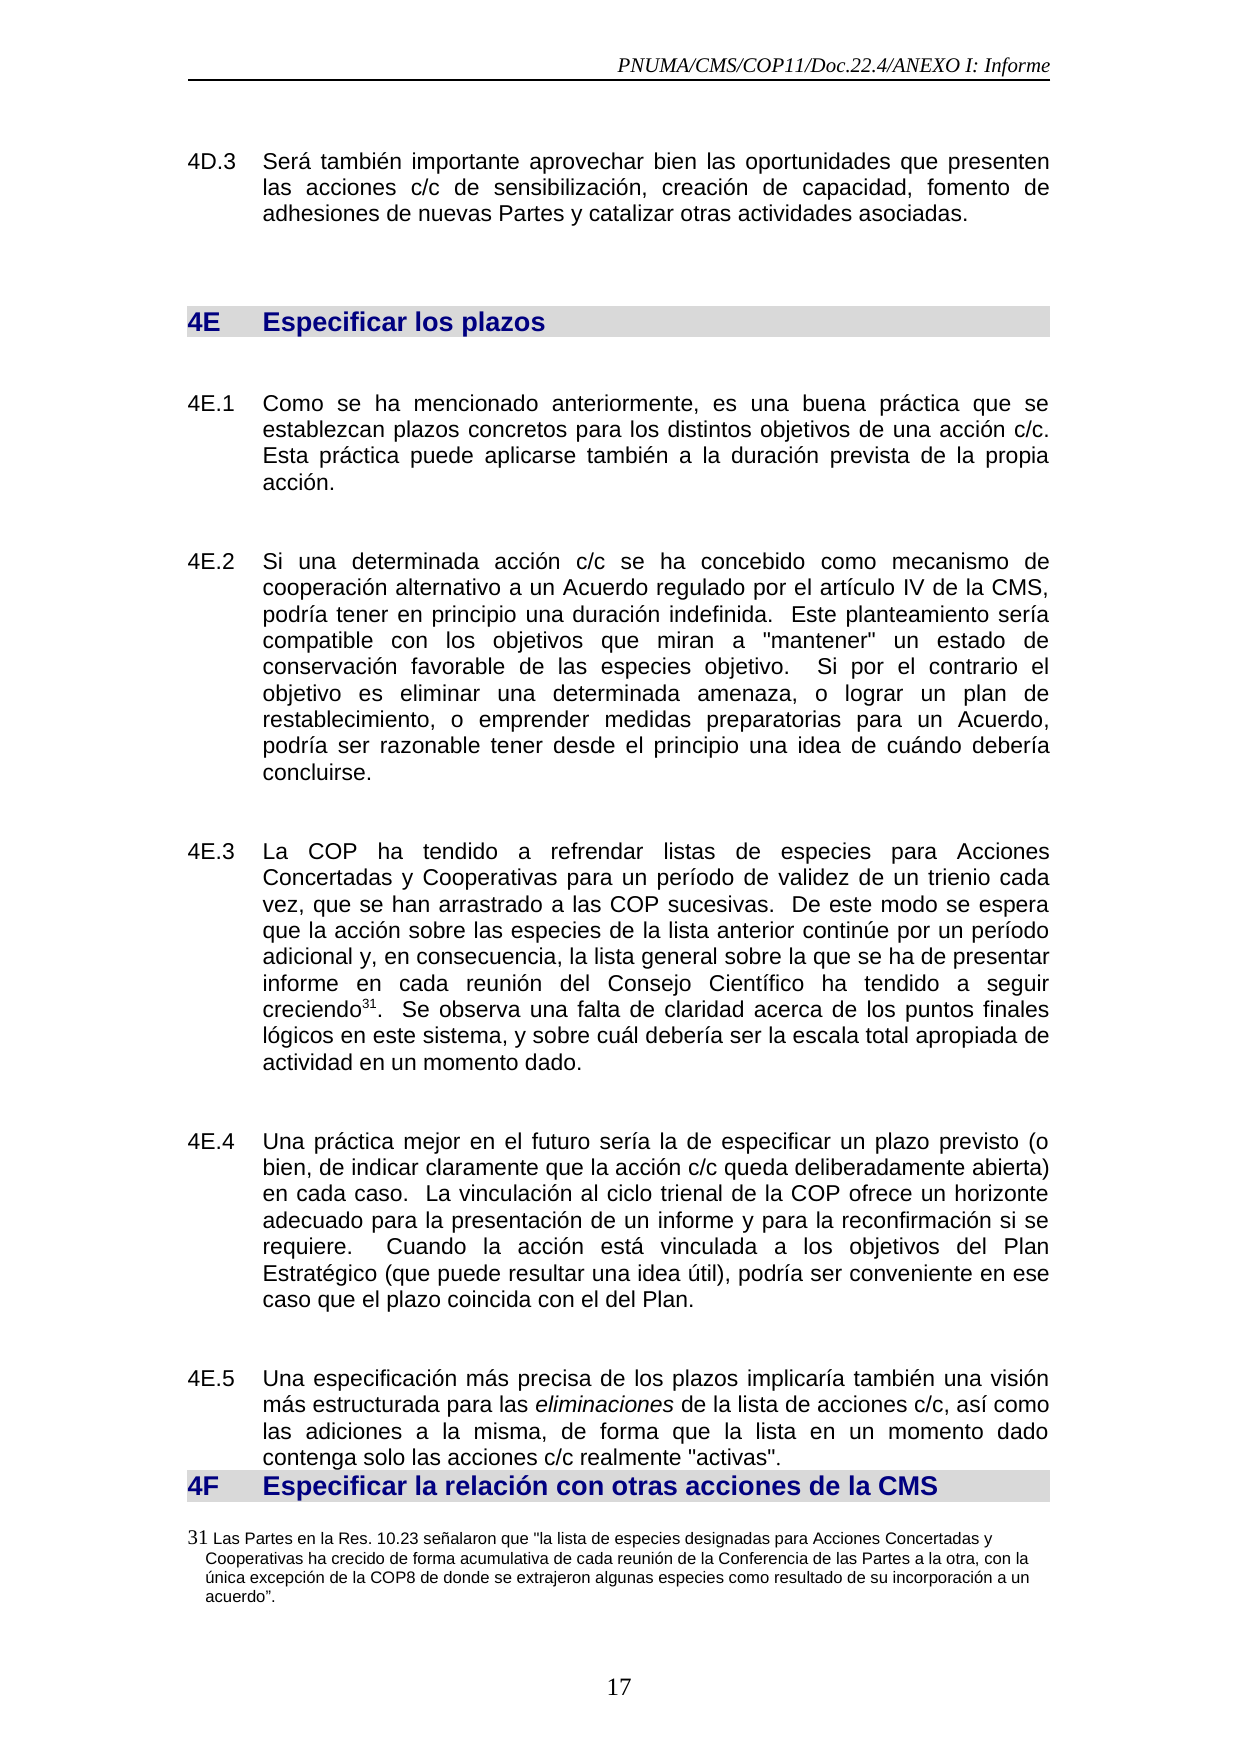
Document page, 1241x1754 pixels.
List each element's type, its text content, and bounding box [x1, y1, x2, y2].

text 4F Especificar la relación con otras acciones de la CMS [187, 1470, 1050, 1502]
text 4D.3 Será también importante aprovechar bien las oportunidades que presenten las acciones c/c de sensibilización, creación de capacidad, fomento de adhesiones de nuevas Partes y catalizar otras actividades asociadas. [187, 148, 1050, 227]
text 4E.3 La COP ha tendido a refrendar listas de especies para Acciones Concertadas y Cooperativas para un período de validez de un trienio cada vez, que se han arrastrado a las COP sucesivas. De este modo se espera que la acción sobre las especies de la lista anterior continúe por un período adicional y, en consecuencia, la lista general sobre la que se ha de presentar informe en cada reunión del Consejo Científico ha tendido a seguir creciendo. Se observa una falta de claridad acerca de los puntos finales lógicos en este sistema, y sobre cuál debería ser la escala total apropiada de actividad en un momento dado. [187, 838, 1050, 1075]
text 4E.5 Una especificación más precisa de los plazos implicaría también una visión más estructurada para las eliminaciones de la lista de acciones c/c, así como las adiciones a la misma, de forma que la lista en un momento dado contenga solo las acciones c/c realmente "activas". [187, 1365, 1050, 1470]
text 4E.1 Como se ha mencionado anteriormente, es una buena práctica que se establezcan plazos concretos para los distintos objetivos de una acción c/c. Esta práctica puede aplicarse también a la duración prevista de la propia acción. [187, 390, 1050, 495]
text 4E.2 Si una determinada acción c/c se ha concebido como mecanismo de cooperación alternativo a un Acuerdo regulado por el artículo IV de la CMS, podría tener en principio una duración indefinida. Este planteamiento sería compatible con los objetivos que miran a "mantener" un estado de conservación favorable de las especies objetivo. Si por el contrario el objetivo es eliminar una determinada amenaza, o lograr un plan de restablecimiento, o emprender medidas preparatorias para un Acuerdo, podría ser razonable tener desde el principio una idea de cuándo debería concluirse. [187, 548, 1050, 785]
text 4E Especificar los plazos [187, 306, 1050, 337]
text 4E.4 Una práctica mejor en el futuro sería la de especificar un plazo previsto (o bien, de indicar claramente que la acción c/c queda deliberadamente abierta) en cada caso. La vinculación al ciclo trienal de la COP ofrece un horizonte adecuado para la presentación de un informe y para la reconfirmación si se requiere. Cuando la acción está vinculada a los objetivos del Plan Estratégico (que puede resultar una idea útil), podría ser conveniente en ese caso que el plazo coincida con el del Plan. [187, 1128, 1050, 1312]
